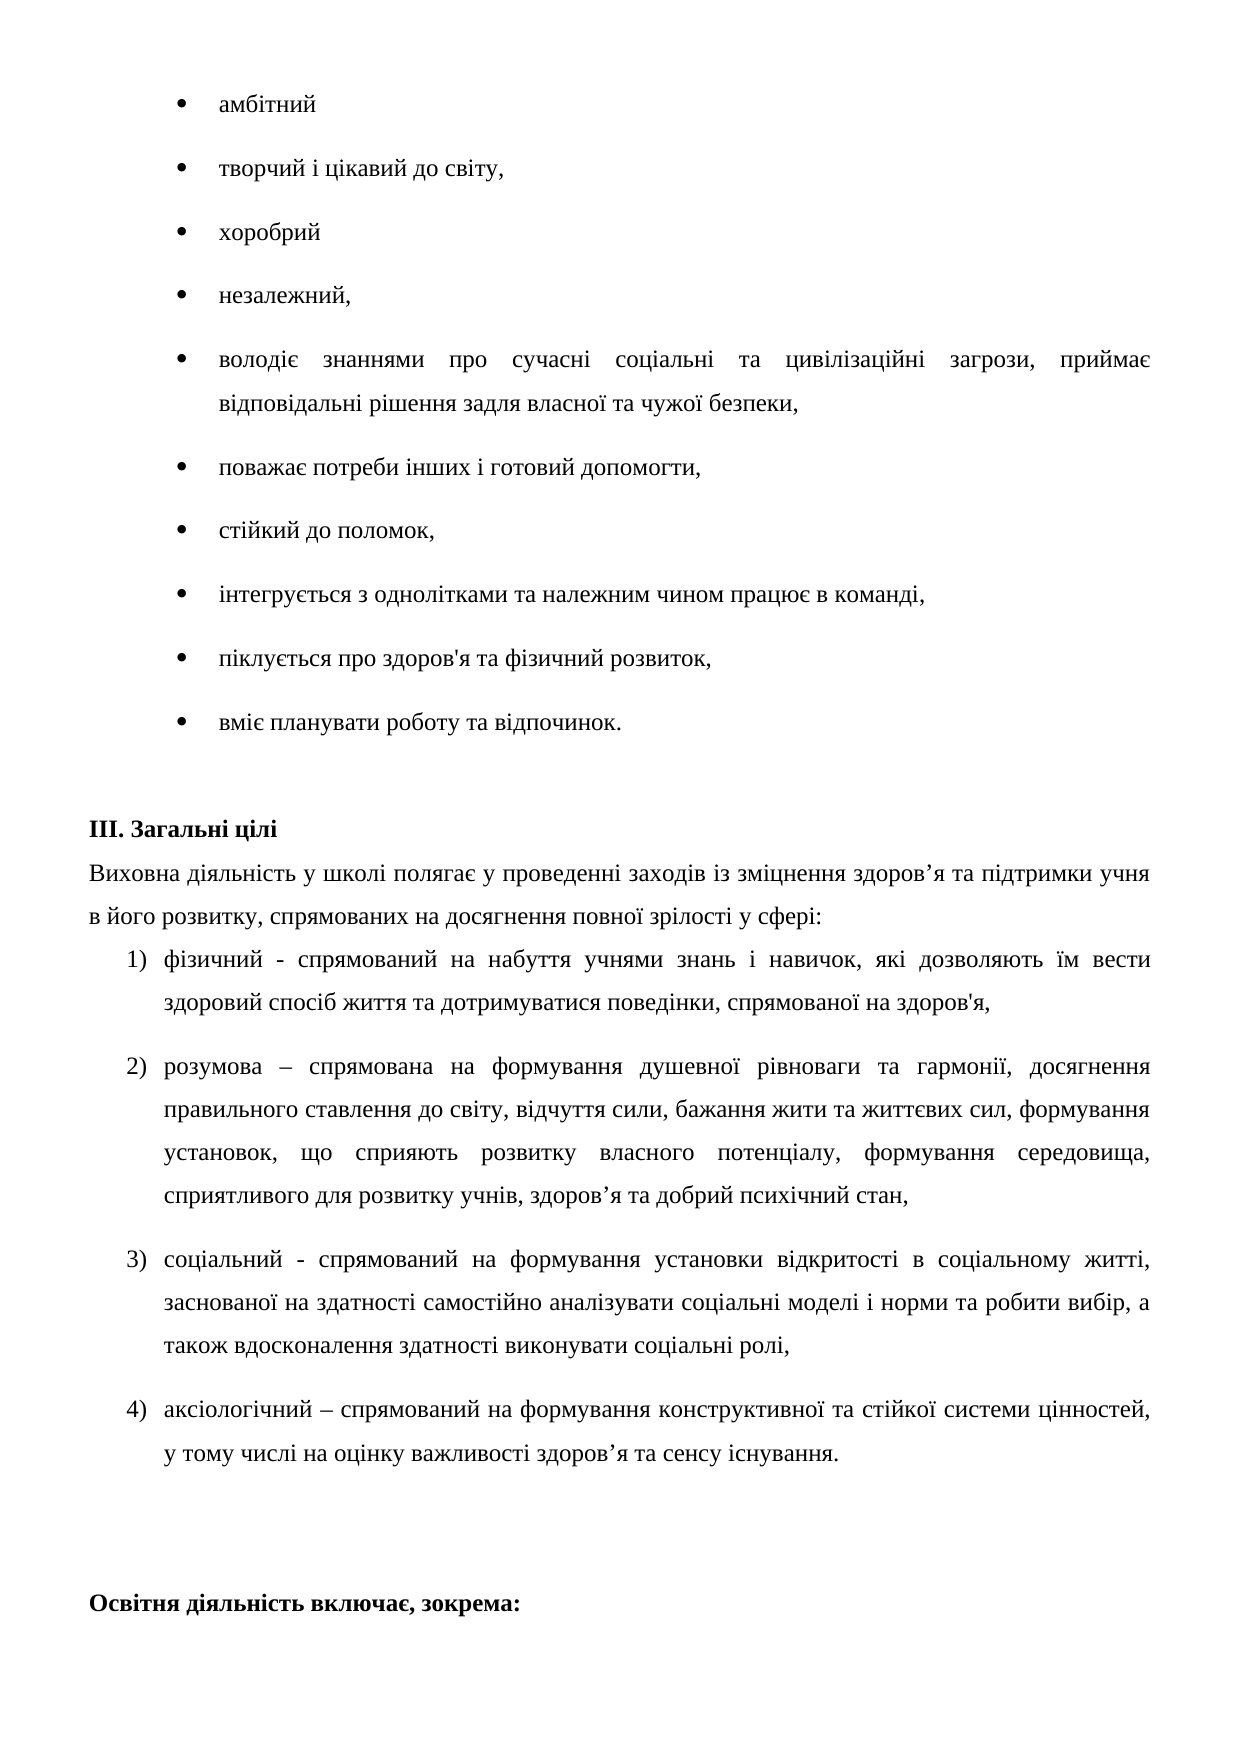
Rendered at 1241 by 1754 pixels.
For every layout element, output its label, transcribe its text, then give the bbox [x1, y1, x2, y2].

list аксіологічний – спрямований на формування конструктивної та стійкої системи цінностей, у тому числі на оцінку важливості здоров’я та сенсу існування. [126, 1394, 1152, 1466]
list вміє планувати роботу та відпочинок. [177, 707, 1152, 736]
list хоробрий [177, 217, 1152, 245]
list поважає потреби інших і готовий допомогти, [177, 452, 1152, 480]
text Виховна діяльність у школі полягає у проведенні заходів із зміцнення здоров’я та підтримки учня в його розвитку, спрямованих на досягнення повної зрілості у сфері: [89, 858, 1152, 929]
list розумова – спрямована на формування душевної рівноваги та гармонії, досягнення правильного ставлення до світу, відчуття сили, бажання жити та життєвих сил, формування установок, що сприяють розвитку власного потенціалу, формування середовища, сприятливого для розвитку учнів, здоров’я та добрий психічний стан, [126, 1051, 1152, 1209]
list стійкий до поломок, [177, 516, 1152, 544]
list фізичний - спрямований на набуття учнями знань і навичок, які дозволяють їм вести здоровий спосіб життя та дотримуватися поведінки, спрямованої на здоров'я, [126, 944, 1152, 1016]
list піклується про здоров'я та фізичний розвиток, [177, 643, 1152, 672]
list соціальний - спрямований на формування установки відкритості в соціальному житті, заснованої на здатності самостійно аналізувати соціальні моделі і норми та робити вибір, а також вдосконалення здатності виконувати соціальні ролі, [126, 1244, 1152, 1359]
list творчий і цікавий до світу, [177, 153, 1152, 181]
list незалежний, [177, 281, 1152, 309]
list інтегрується з однолітками та належним чином працює в команді, [177, 579, 1152, 608]
text Освітня діяльність включає, зокрема: [89, 1588, 1152, 1617]
list амбітний [177, 89, 1152, 117]
text III. Загальні цілі [89, 814, 1152, 843]
list володіє знаннями про сучасні соціальні та цивілізаційні загрози, приймає відповідальні рішення задля власної та чужої безпеки, [177, 344, 1152, 416]
